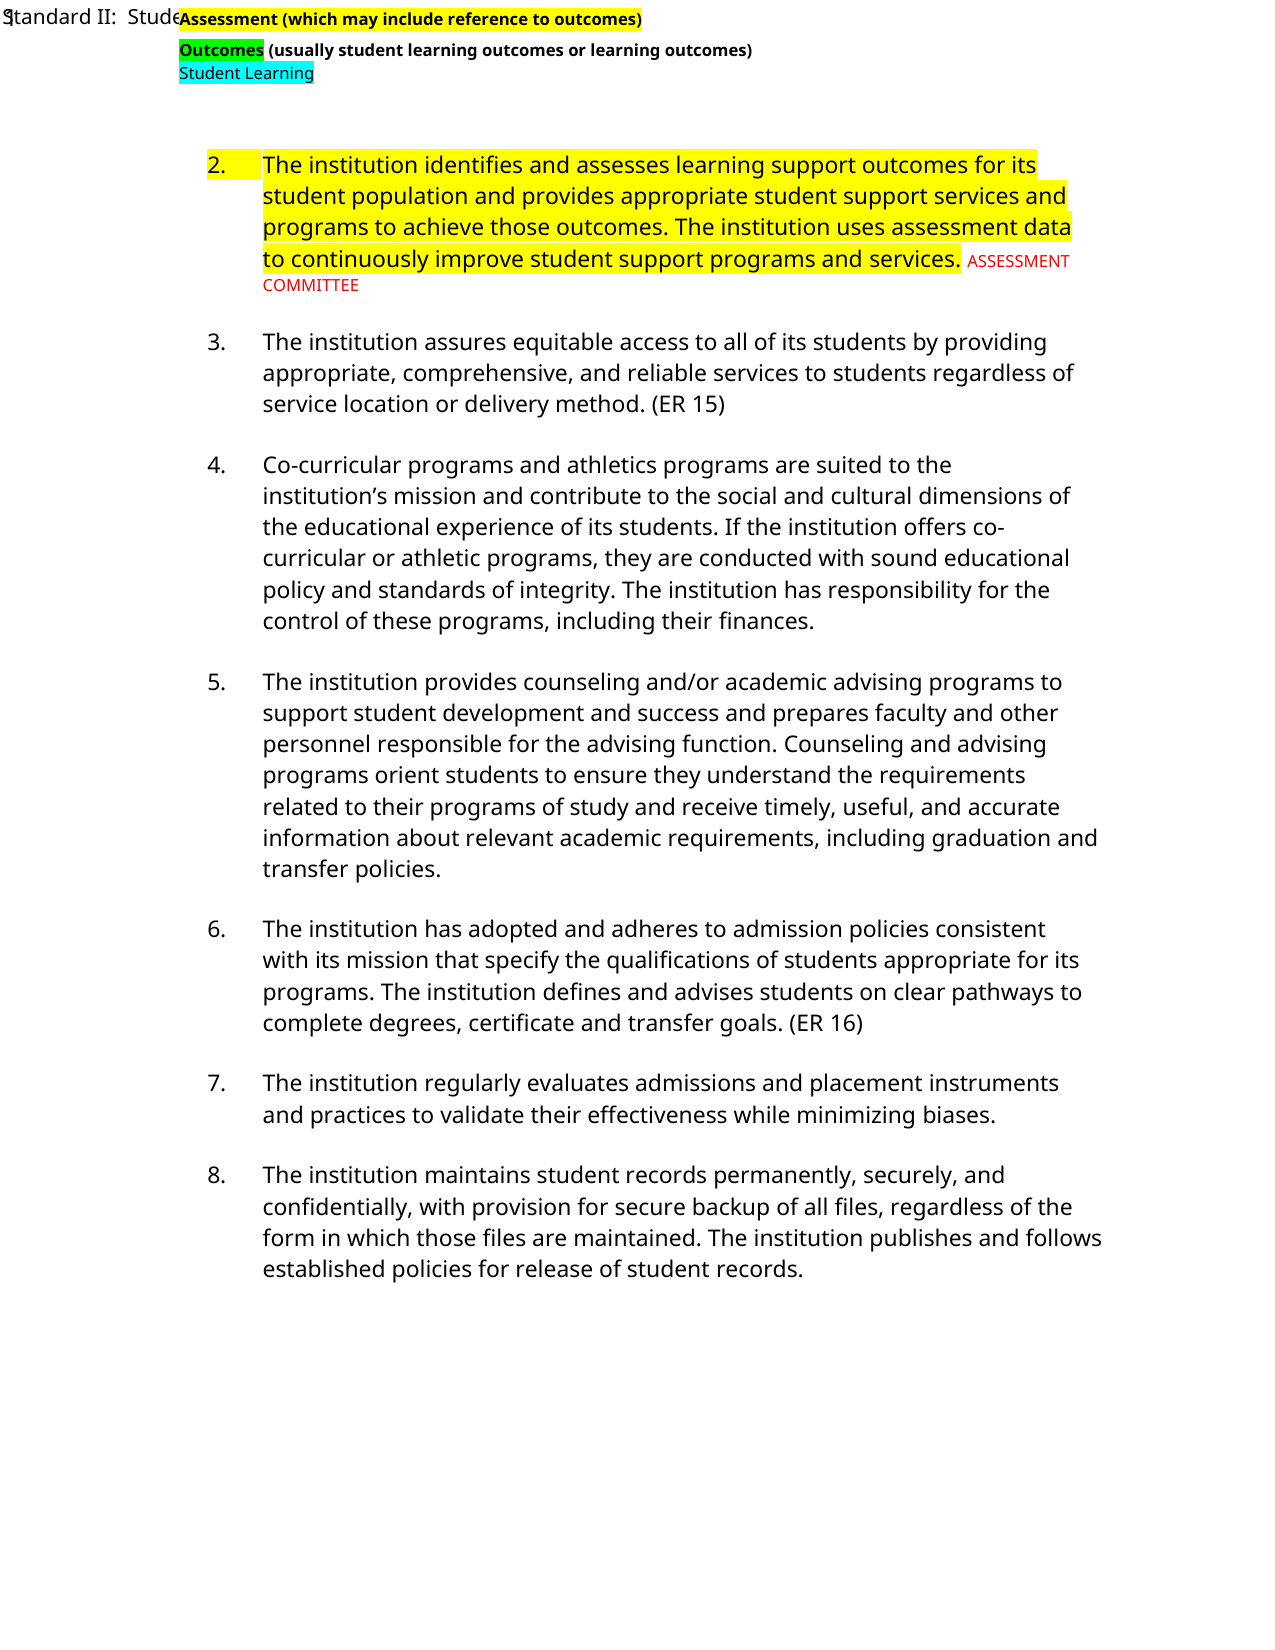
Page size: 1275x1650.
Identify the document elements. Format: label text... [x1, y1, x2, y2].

list Co-curricular programs and athletics programs are suited to the institution’s mission and contribute to the social and cultural dimensions of the educational experience of its students. If the institution offers co-curricular or athletic programs, they are conducted with sound educational policy and standards of integrity. The institution has responsibility for the control of these programs, including their finances. [207, 449, 1079, 636]
list The institution maintains student records permanently, securely, and confidentially, with provision for secure backup of all files, regardless of the form in which those files are maintained. The institution publishes and follows established policies for release of student records. [207, 1159, 1109, 1284]
list The institution provides counseling and/or academic advising programs to support student development and success and prepares faculty and other personnel responsible for the advising function. Counseling and advising programs orient students to ensure they understand the requirements related to their programs of study and receive timely, useful, and accurate information about relevant academic requirements, including graduation and transfer policies. [207, 665, 1108, 884]
list The institution identifies and assesses learning support outcomes for its student population and provides appropriate student support services and programs to achieve those outcomes. The institution uses assessment data to continuously improve student support programs and services. ASSESSMENT COMMITTEE [207, 149, 1086, 296]
list The institution regularly evaluates admissions and placement instruments and practices to validate their effectiveness while minimizing biases. [207, 1067, 1065, 1130]
list The institution has adopted and adheres to admission policies consistent with its mission that specify the qualifications of students appropriate for its programs. The institution defines and advises students on clear pathways to complete degrees, certificate and transfer goals. (ER 16) [207, 913, 1093, 1038]
list The institution assures equitable access to all of its students by providing appropriate, comprehensive, and reliable services to students regardless of service location or delivery method. (ER 15) [207, 326, 1120, 419]
